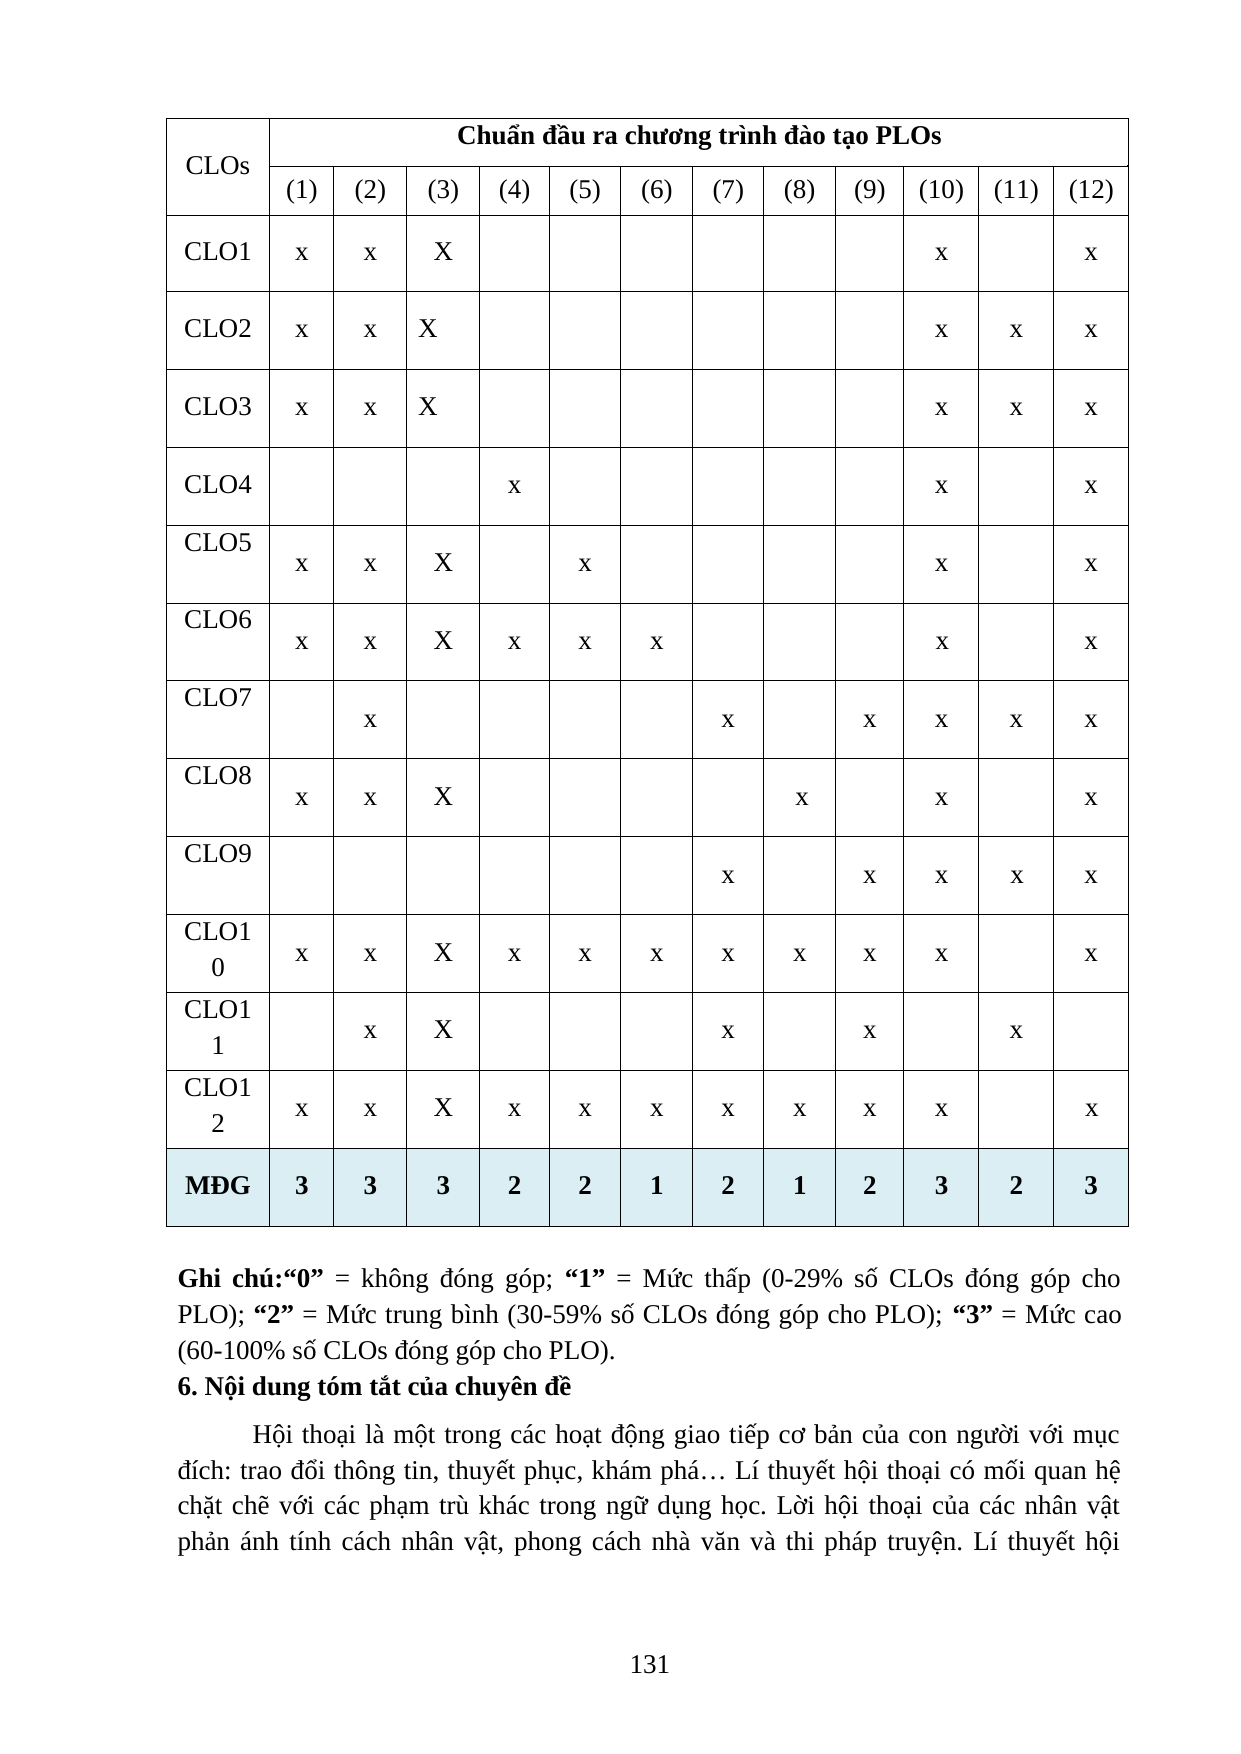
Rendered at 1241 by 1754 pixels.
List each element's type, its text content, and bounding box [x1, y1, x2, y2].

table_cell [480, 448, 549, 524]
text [177, 1418, 1122, 1556]
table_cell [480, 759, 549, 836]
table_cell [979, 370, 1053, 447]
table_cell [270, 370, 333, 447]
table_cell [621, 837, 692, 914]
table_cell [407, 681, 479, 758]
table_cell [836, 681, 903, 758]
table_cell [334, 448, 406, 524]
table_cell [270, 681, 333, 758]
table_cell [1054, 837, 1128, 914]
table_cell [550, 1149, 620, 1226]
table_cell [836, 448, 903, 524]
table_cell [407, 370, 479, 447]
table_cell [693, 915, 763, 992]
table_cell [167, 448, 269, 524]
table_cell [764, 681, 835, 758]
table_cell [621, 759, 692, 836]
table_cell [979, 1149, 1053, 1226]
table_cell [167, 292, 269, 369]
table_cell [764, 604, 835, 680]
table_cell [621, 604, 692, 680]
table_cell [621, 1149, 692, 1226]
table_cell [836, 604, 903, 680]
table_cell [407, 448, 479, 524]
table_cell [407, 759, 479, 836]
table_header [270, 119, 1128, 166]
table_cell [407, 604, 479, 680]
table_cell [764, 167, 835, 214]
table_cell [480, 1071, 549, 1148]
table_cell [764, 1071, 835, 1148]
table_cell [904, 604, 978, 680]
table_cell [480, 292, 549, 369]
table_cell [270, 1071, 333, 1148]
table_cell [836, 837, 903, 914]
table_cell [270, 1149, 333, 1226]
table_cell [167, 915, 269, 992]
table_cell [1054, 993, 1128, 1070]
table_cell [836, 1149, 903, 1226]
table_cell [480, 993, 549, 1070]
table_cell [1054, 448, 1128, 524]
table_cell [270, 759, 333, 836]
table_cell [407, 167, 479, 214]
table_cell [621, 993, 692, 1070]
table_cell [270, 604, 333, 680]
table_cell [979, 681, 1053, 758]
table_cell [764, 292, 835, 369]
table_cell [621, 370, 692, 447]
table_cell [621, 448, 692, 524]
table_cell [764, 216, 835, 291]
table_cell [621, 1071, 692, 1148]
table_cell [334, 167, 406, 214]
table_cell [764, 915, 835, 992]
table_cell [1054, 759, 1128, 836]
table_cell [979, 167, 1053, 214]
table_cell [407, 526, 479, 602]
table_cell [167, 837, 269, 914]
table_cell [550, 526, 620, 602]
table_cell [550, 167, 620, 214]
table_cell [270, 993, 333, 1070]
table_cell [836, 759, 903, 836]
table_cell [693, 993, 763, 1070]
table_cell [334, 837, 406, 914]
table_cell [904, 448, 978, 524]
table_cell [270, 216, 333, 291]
text Ghi chú:“0” = không đóng góp; “1” = Mức thấp (0-29% số CLOs đóng góp cho PLO); “2” = Mức trung bình (30-59% số CLOs đóng góp cho PLO); “3” = Mức cao (60-100% số CLOs đóng góp cho PLO). [177, 1263, 1122, 1365]
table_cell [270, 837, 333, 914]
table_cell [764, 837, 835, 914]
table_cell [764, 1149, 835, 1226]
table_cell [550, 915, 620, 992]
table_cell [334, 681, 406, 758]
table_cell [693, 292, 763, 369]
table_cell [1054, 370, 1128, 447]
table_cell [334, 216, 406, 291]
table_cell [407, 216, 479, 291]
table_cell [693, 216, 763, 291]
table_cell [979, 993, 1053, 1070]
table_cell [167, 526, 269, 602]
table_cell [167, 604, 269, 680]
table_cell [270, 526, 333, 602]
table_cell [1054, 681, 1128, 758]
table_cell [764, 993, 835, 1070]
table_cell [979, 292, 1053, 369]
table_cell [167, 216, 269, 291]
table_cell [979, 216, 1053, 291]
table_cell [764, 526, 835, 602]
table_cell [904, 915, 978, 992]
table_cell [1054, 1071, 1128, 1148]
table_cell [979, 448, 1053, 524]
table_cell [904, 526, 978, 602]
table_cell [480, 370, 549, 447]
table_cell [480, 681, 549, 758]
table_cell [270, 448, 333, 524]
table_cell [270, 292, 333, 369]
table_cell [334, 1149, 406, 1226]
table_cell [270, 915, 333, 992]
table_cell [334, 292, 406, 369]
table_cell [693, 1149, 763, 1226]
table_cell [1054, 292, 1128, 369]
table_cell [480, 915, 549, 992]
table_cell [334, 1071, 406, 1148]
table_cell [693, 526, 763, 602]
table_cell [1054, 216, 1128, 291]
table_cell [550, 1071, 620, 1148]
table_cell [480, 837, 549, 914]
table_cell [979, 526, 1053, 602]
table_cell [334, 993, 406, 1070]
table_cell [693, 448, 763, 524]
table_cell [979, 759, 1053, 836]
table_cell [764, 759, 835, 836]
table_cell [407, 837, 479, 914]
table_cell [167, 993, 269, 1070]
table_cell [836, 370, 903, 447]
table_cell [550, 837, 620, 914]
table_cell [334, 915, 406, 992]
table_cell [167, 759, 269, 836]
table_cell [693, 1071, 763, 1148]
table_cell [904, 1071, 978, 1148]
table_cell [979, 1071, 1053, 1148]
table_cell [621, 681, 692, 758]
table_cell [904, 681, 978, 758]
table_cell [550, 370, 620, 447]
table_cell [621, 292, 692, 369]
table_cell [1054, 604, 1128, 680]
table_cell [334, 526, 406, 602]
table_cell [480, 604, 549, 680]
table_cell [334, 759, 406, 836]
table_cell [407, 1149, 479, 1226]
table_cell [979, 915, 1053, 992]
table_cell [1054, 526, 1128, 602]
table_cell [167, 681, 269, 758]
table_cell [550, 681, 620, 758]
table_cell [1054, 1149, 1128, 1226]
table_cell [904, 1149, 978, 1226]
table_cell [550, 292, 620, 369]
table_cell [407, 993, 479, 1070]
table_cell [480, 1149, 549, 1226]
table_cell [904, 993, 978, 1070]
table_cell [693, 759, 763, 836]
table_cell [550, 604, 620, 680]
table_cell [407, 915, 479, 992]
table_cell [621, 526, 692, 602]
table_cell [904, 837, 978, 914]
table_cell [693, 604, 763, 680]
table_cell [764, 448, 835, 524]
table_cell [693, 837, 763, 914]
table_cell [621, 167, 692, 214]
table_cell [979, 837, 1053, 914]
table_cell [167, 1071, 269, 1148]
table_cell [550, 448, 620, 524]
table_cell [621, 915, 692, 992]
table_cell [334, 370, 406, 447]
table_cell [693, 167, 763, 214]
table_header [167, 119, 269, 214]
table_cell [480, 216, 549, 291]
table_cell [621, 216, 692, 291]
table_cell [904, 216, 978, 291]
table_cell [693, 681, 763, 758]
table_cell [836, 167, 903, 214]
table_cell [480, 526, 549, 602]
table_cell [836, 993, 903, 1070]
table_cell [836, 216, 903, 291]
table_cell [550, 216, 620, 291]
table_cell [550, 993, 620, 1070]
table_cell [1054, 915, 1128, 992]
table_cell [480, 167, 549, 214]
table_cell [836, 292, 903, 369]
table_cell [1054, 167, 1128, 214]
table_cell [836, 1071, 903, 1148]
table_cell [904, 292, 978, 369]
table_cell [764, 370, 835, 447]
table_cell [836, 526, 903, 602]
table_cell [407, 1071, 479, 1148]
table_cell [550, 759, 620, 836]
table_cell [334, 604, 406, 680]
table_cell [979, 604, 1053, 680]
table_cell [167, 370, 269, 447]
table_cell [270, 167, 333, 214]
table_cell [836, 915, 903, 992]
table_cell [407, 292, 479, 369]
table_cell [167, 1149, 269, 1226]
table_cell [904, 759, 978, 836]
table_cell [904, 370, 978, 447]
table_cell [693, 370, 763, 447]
text 6. Nội dung tóm tắt của chuyên đề [177, 1370, 1122, 1401]
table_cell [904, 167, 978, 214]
